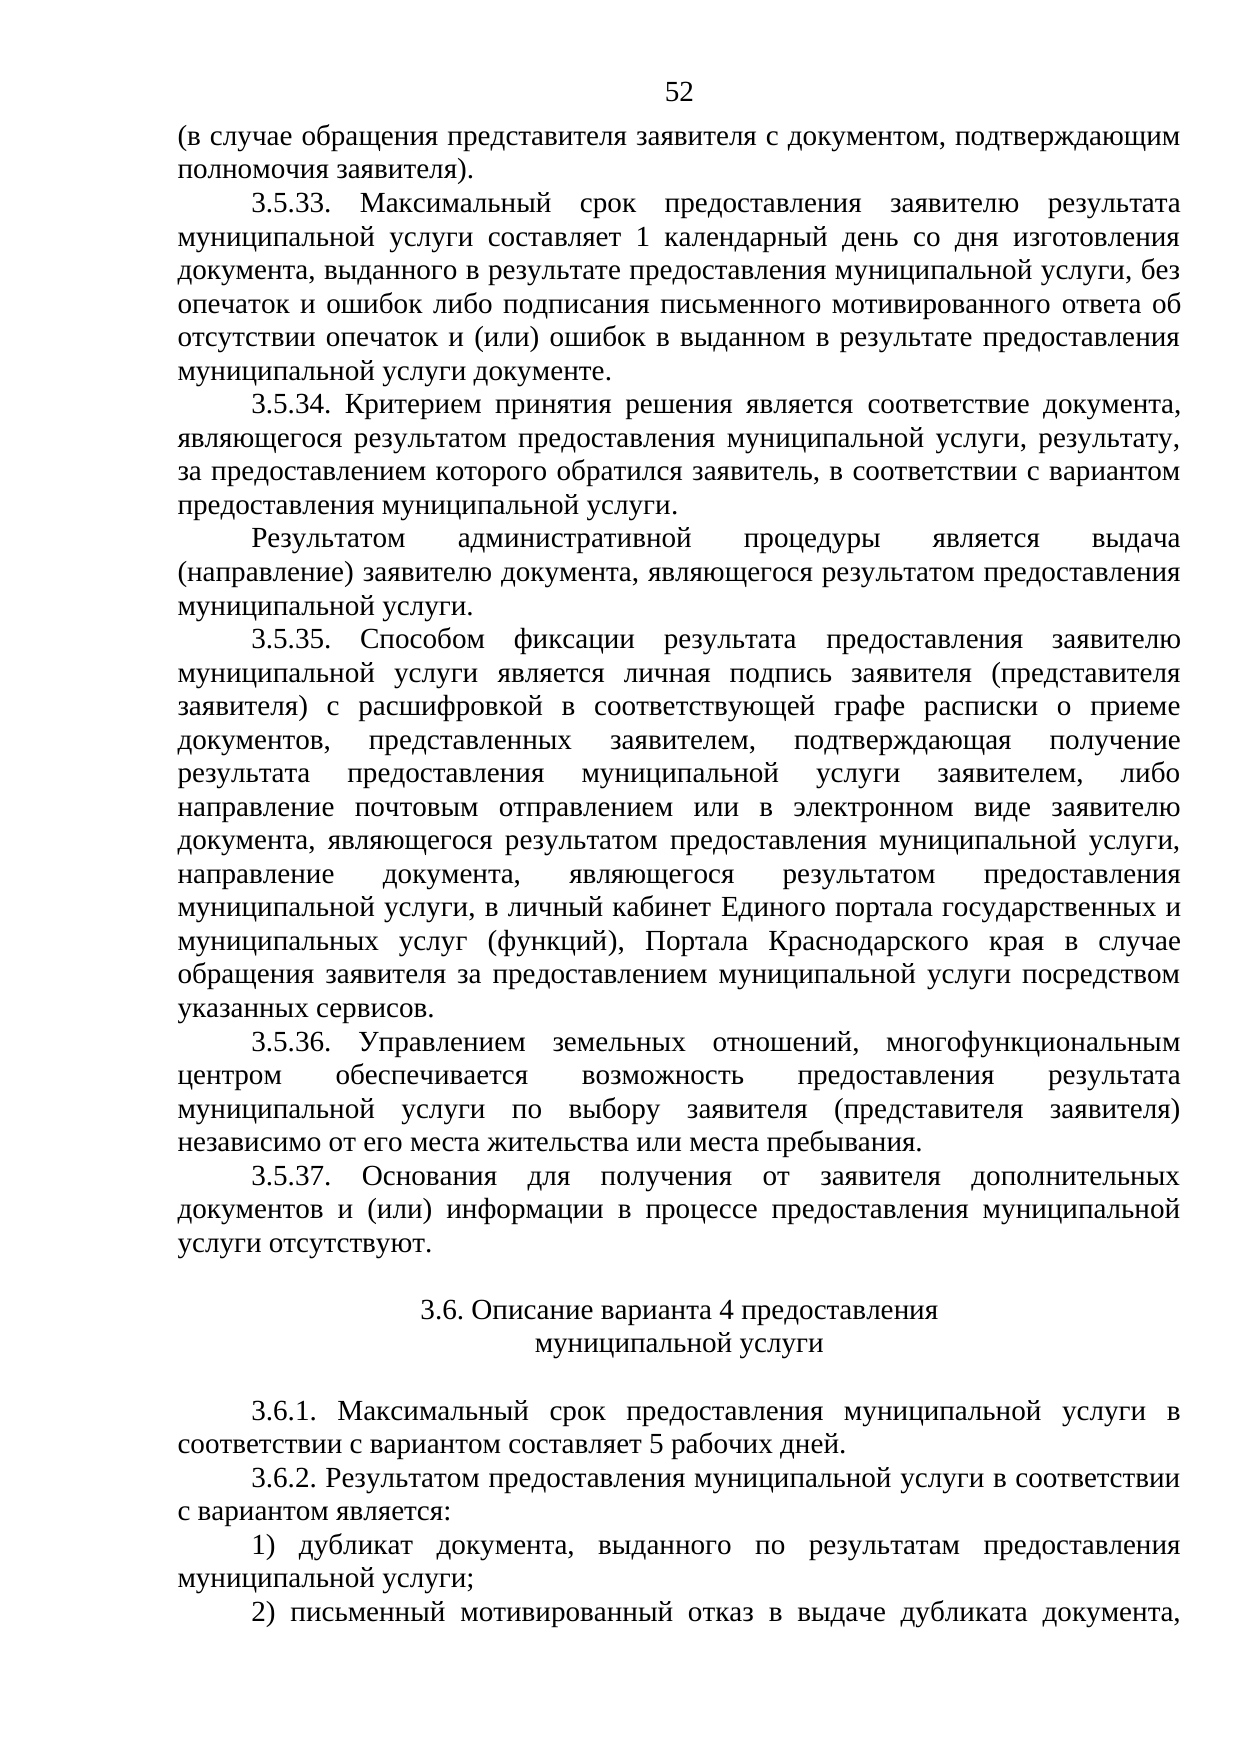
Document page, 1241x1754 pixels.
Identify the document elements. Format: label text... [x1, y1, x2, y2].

text 3.5.36. Управлением земельных отношений, многофункциональным центром обеспечивается возможность предоставления результата муниципальной услуги по выбору заявителя (представителя заявителя) независимо от его места жительства или места пребывания. [177, 1024, 1181, 1158]
text 3.6.2. Результатом предоставления муниципальной услуги в соответствии с вариантом является: [177, 1460, 1181, 1527]
text 3.6.1. Максимальный срок предоставления муниципальной услуги в соответствии с вариантом составляет 5 рабочих дней. [177, 1393, 1181, 1460]
text 3.5.34. Критерием принятия решения является соответствие документа, являющегося результатом предоставления муниципальной услуги, результату, за предоставлением которого обратился заявитель, в соответствии с вариантом предоставления муниципальной услуги. [177, 386, 1181, 521]
text муниципальной услуги [177, 1326, 1181, 1359]
text 3.5.33. Максимальный срок предоставления заявителю результата муниципальной услуги составляет 1 календарный день со дня изготовления документа, выданного в результате предоставления муниципальной услуги, без опечаток и ошибок либо подписания письменного мотивированного ответа об отсутствии опечаток и (или) ошибок в выданном в результате предоставления муниципальной услуги документе. [177, 185, 1181, 386]
text 3.5.35. Способом фиксации результата предоставления заявителю муниципальной услуги является личная подпись заявителя (представителя заявителя) с расшифровкой в соответствующей графе расписки о приеме документов, представленных заявителем, подтверждающая получение результата предоставления муниципальной услуги заявителем, либо направление почтовым отправлением или в электронном виде заявителю документа, являющегося результатом предоставления муниципальной услуги, направление документа, являющегося результатом предоставления муниципальной услуги, в личный кабинет Единого портала государственных и муниципальных услуг (функций), Портала Краснодарского края в случае обращения заявителя за предоставлением муниципальной услуги посредством указанных сервисов. [177, 621, 1181, 1024]
text 3.6. Описание варианта 4 предоставления [177, 1292, 1181, 1326]
text 3.5.37. Основания для получения от заявителя дополнительных документов и (или) информации в процессе предоставления муниципальной услуги отсутствуют. [177, 1158, 1181, 1258]
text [177, 118, 1181, 185]
text Результатом административной процедуры является выдача (направление) заявителю документа, являющегося результатом предоставления муниципальной услуги. [177, 521, 1181, 621]
text 1) дубликат документа, выданного по результатам предоставления муниципальной услуги; [177, 1527, 1181, 1594]
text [177, 1594, 1181, 1627]
